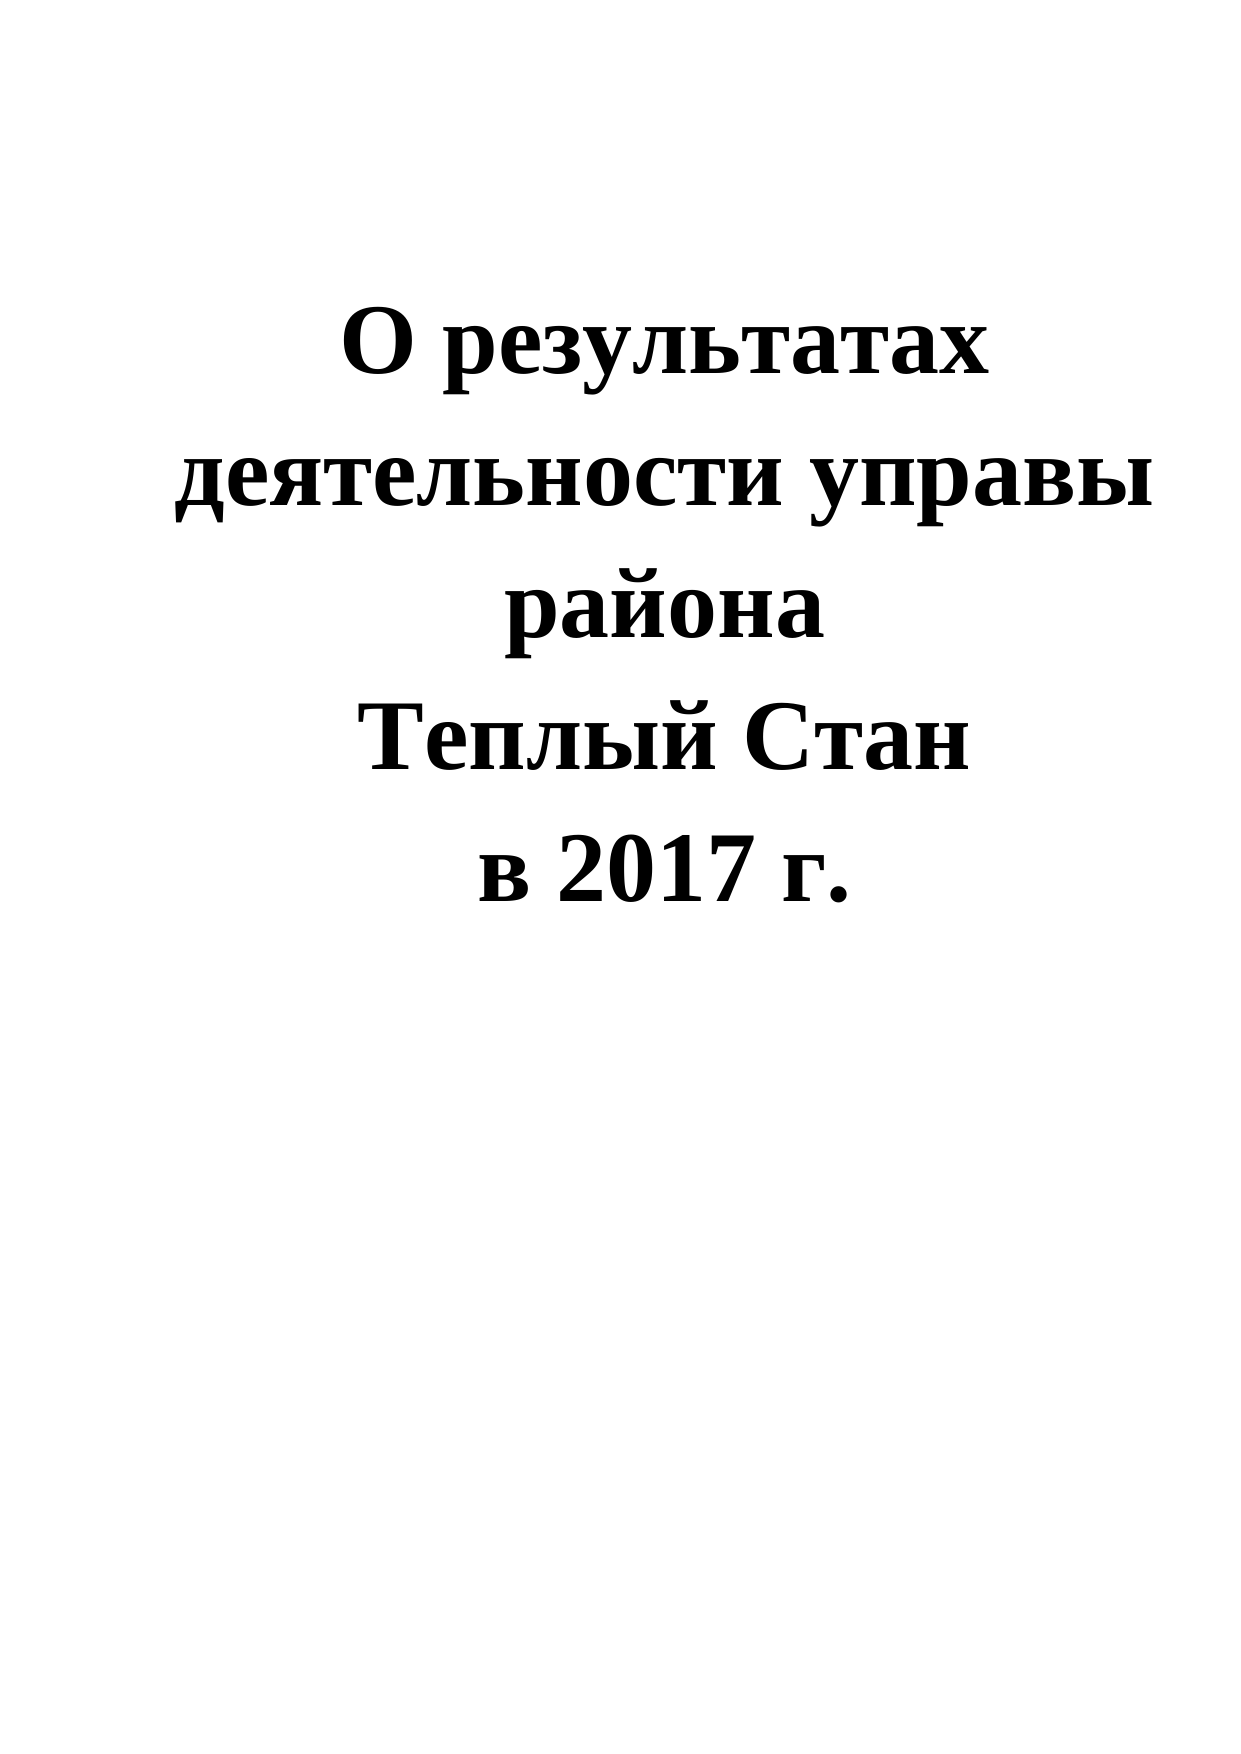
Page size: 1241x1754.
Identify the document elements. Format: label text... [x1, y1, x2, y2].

list О результатах деятельности управы района [162, 280, 1167, 659]
list Теплый Стан [162, 676, 1167, 791]
list в 2017 г. [162, 808, 1167, 923]
